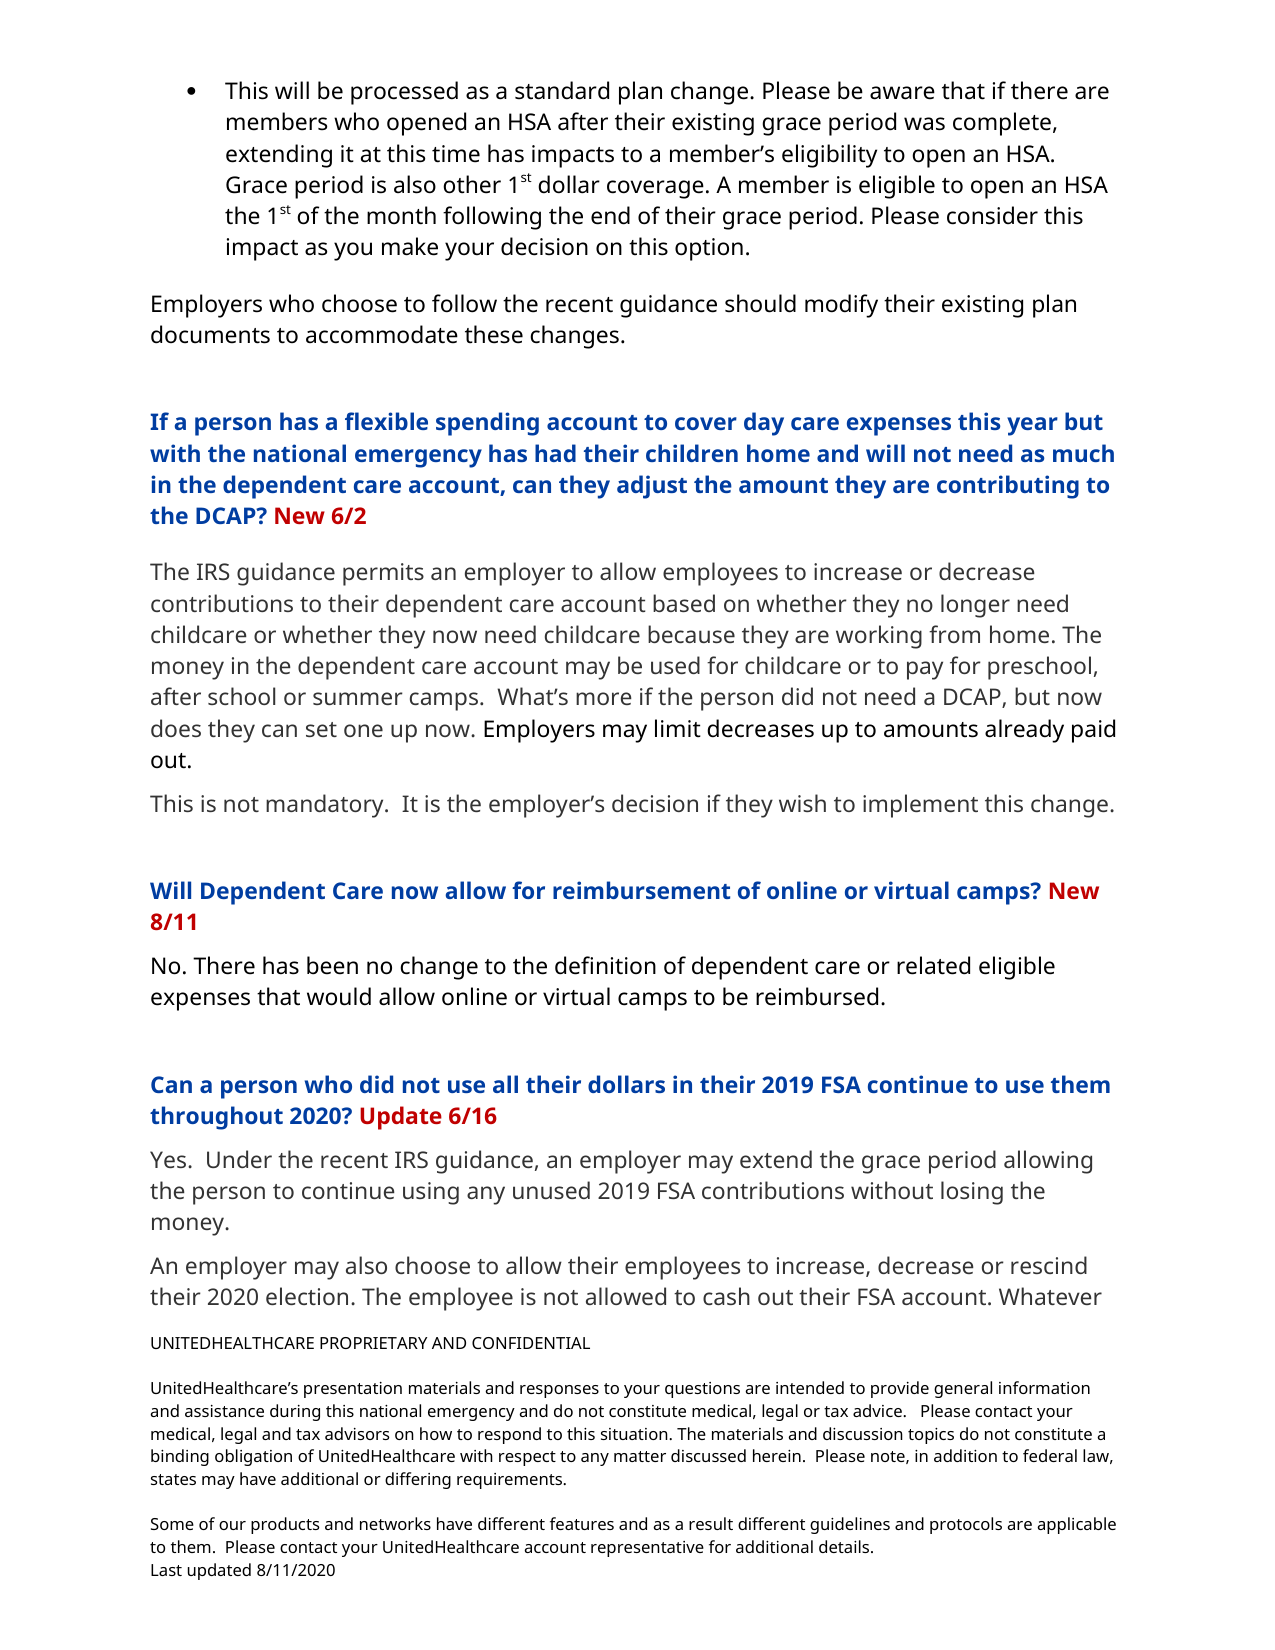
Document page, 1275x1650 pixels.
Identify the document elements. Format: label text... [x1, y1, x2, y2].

text Can a person who did not use all their dollars in their 2019 FSA continue to use them throughout 2020? Update 6/16 [150, 1069, 1125, 1131]
list This will be processed as a standard plan change. Please be aware that if there are members who opened an HSA after their existing grace period was complete, extending it at this time has impacts to a member’s eligibility to open an HSA. Grace period is also other 1st dollar coverage. A member is eligible to open an HSA the 1st of the month following the end of their grace period. Please consider this impact as you make your decision on this option. [187, 75, 1125, 262]
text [150, 1250, 1125, 1312]
text Yes. Under the recent IRS guidance, an employer may extend the grace period allowing the person to continue using any unused 2019 FSA contributions without losing the money. [150, 1144, 1125, 1237]
text The IRS guidance permits an employer to allow employees to increase or decrease contributions to their dependent care account based on whether they no longer need childcare or whether they now need childcare because they are working from home. The money in the dependent care account may be used for childcare or to pay for preschool, after school or summer camps. What’s more if the person did not need a DCAP, but now does they can set one up now. Employers may limit decreases up to amounts already paid out. [150, 556, 1125, 775]
text Will Dependent Care now allow for reimbursement of online or virtual camps? New 8/11 [150, 875, 1125, 937]
text This is not mandatory. It is the employer’s decision if they wish to implement this change. [150, 787, 1125, 819]
text Employers who choose to follow the recent guidance should modify their existing plan documents to accommodate these changes. [150, 287, 1125, 350]
text No. There has been no change to the definition of dependent care or related eligible expenses that would allow online or virtual camps to be reimbursed. [150, 950, 1125, 1012]
text If a person has a flexible spending account to cover day care expenses this year but with the national emergency has had their children home and will not need as much in the dependent care account, can they adjust the amount they are contributing to the DCAP? New 6/2 [150, 406, 1125, 531]
